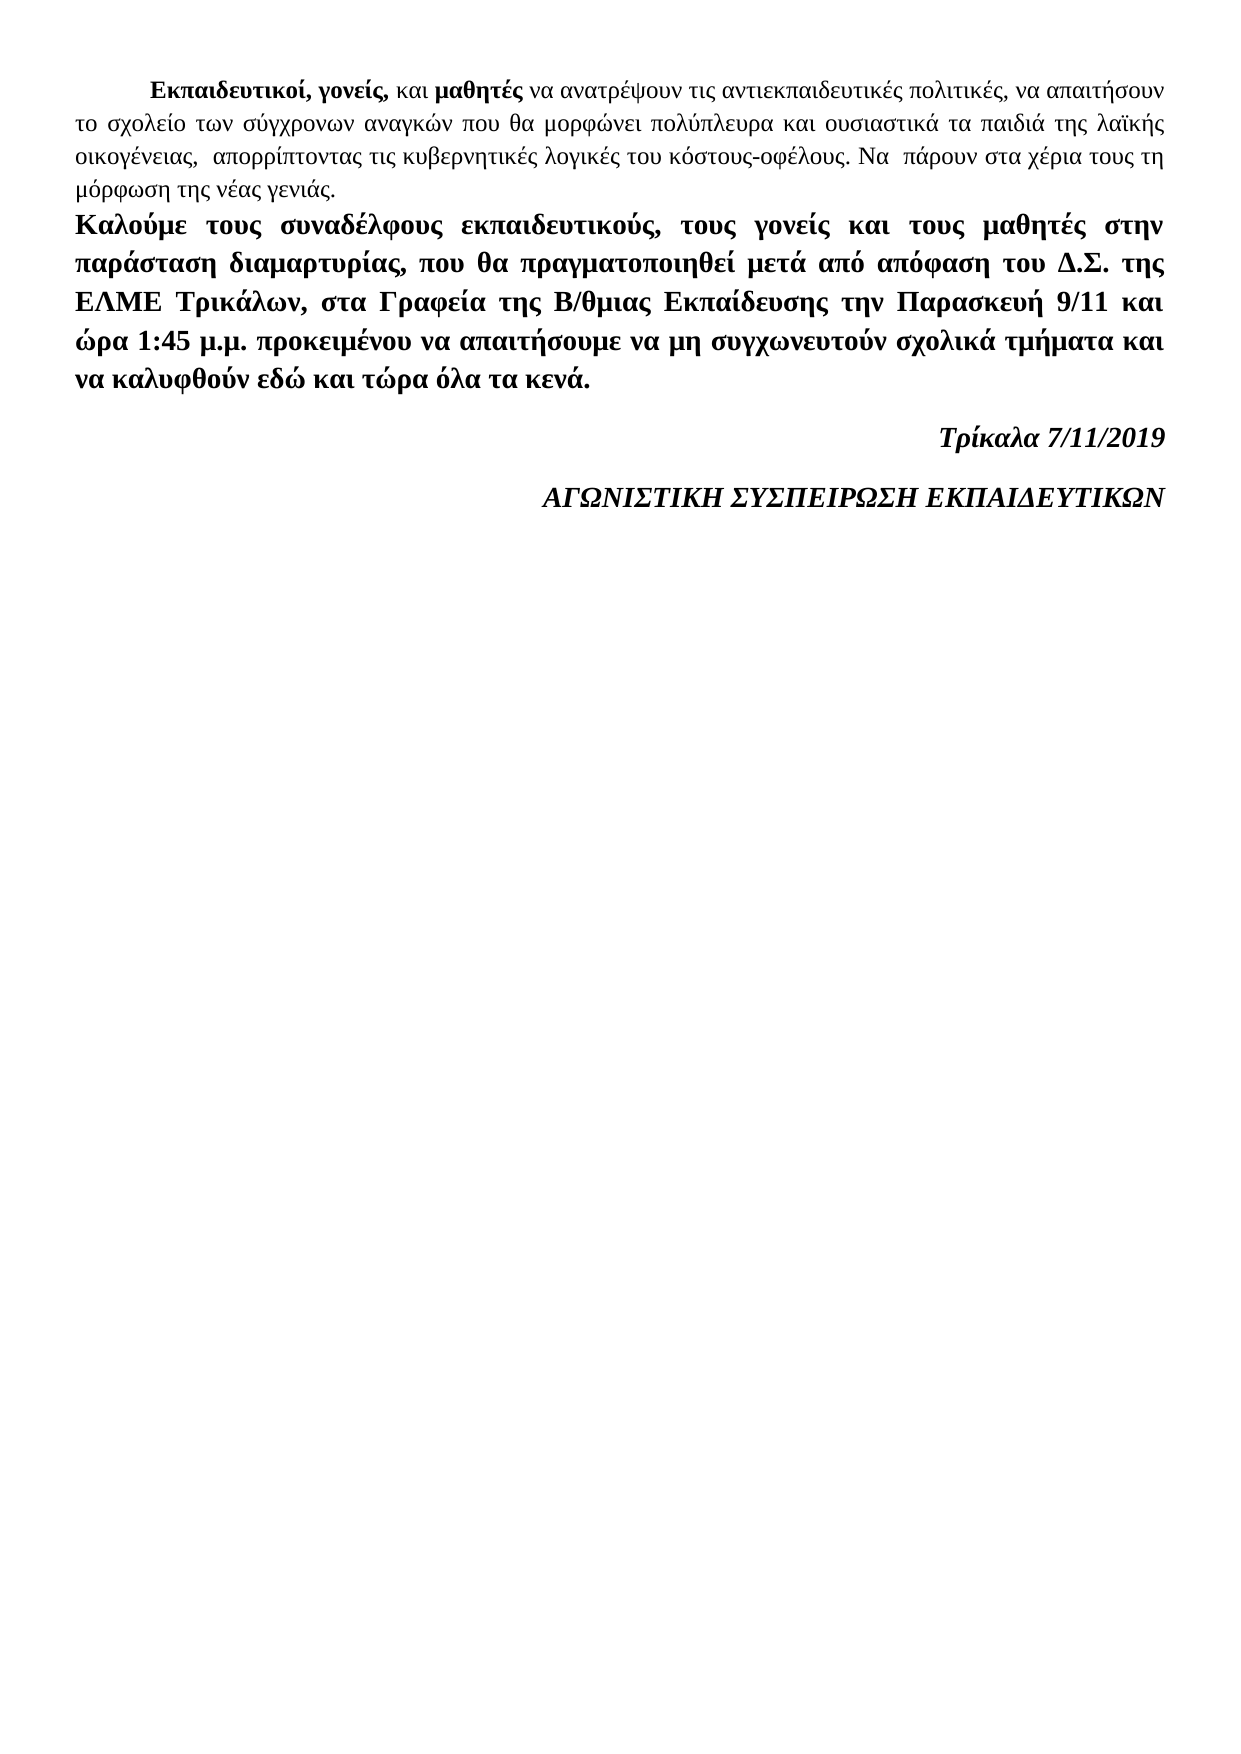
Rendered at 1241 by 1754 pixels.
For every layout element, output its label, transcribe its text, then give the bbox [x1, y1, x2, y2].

text Καλούμε τους συναδέλφους εκπαιδευτικούς, τους γονείς και τους μαθητές στην παράσταση διαμαρτυρίας, που θα πραγματοποιηθεί μετά από απόφαση του Δ.Σ. της ΕΛΜΕ Τρικάλων, στα Γραφεία της Β/θμιας Εκπαίδευσης την Παρασκευή 9/11 και ώρα 1:45 μ.μ. προκειμένου να απαιτήσουμε να μη συγχωνευτούν σχολικά τμήματα και να καλυφθούν εδώ και τώρα όλα τα κενά. [75, 207, 1165, 395]
text Εκπαιδευτικοί, γονείς, και μαθητές να ανατρέψουν τις αντιεκπαιδευτικές πολιτικές, να απαιτήσουν το σχολείο των σύγχρονων αναγκών που θα μορφώνει πολύπλευρα και ουσιαστικά τα παιδιά της λαϊκής οικογένειας, απορρίπτοντας τις κυβερνητικές λογικές του κόστους-οφέλους. Να πάρουν στα χέρια τους τη μόρφωση της νέας γενιάς. [75, 75, 1165, 203]
text ΑΓΩΝΙΣΤΙΚΗ ΣΥΣΠΕΙΡΩΣΗ ΕΚΠΑΙΔΕΥΤΙΚΩΝ [75, 480, 1165, 513]
text Τρίκαλα 7/11/2019 [75, 421, 1165, 454]
